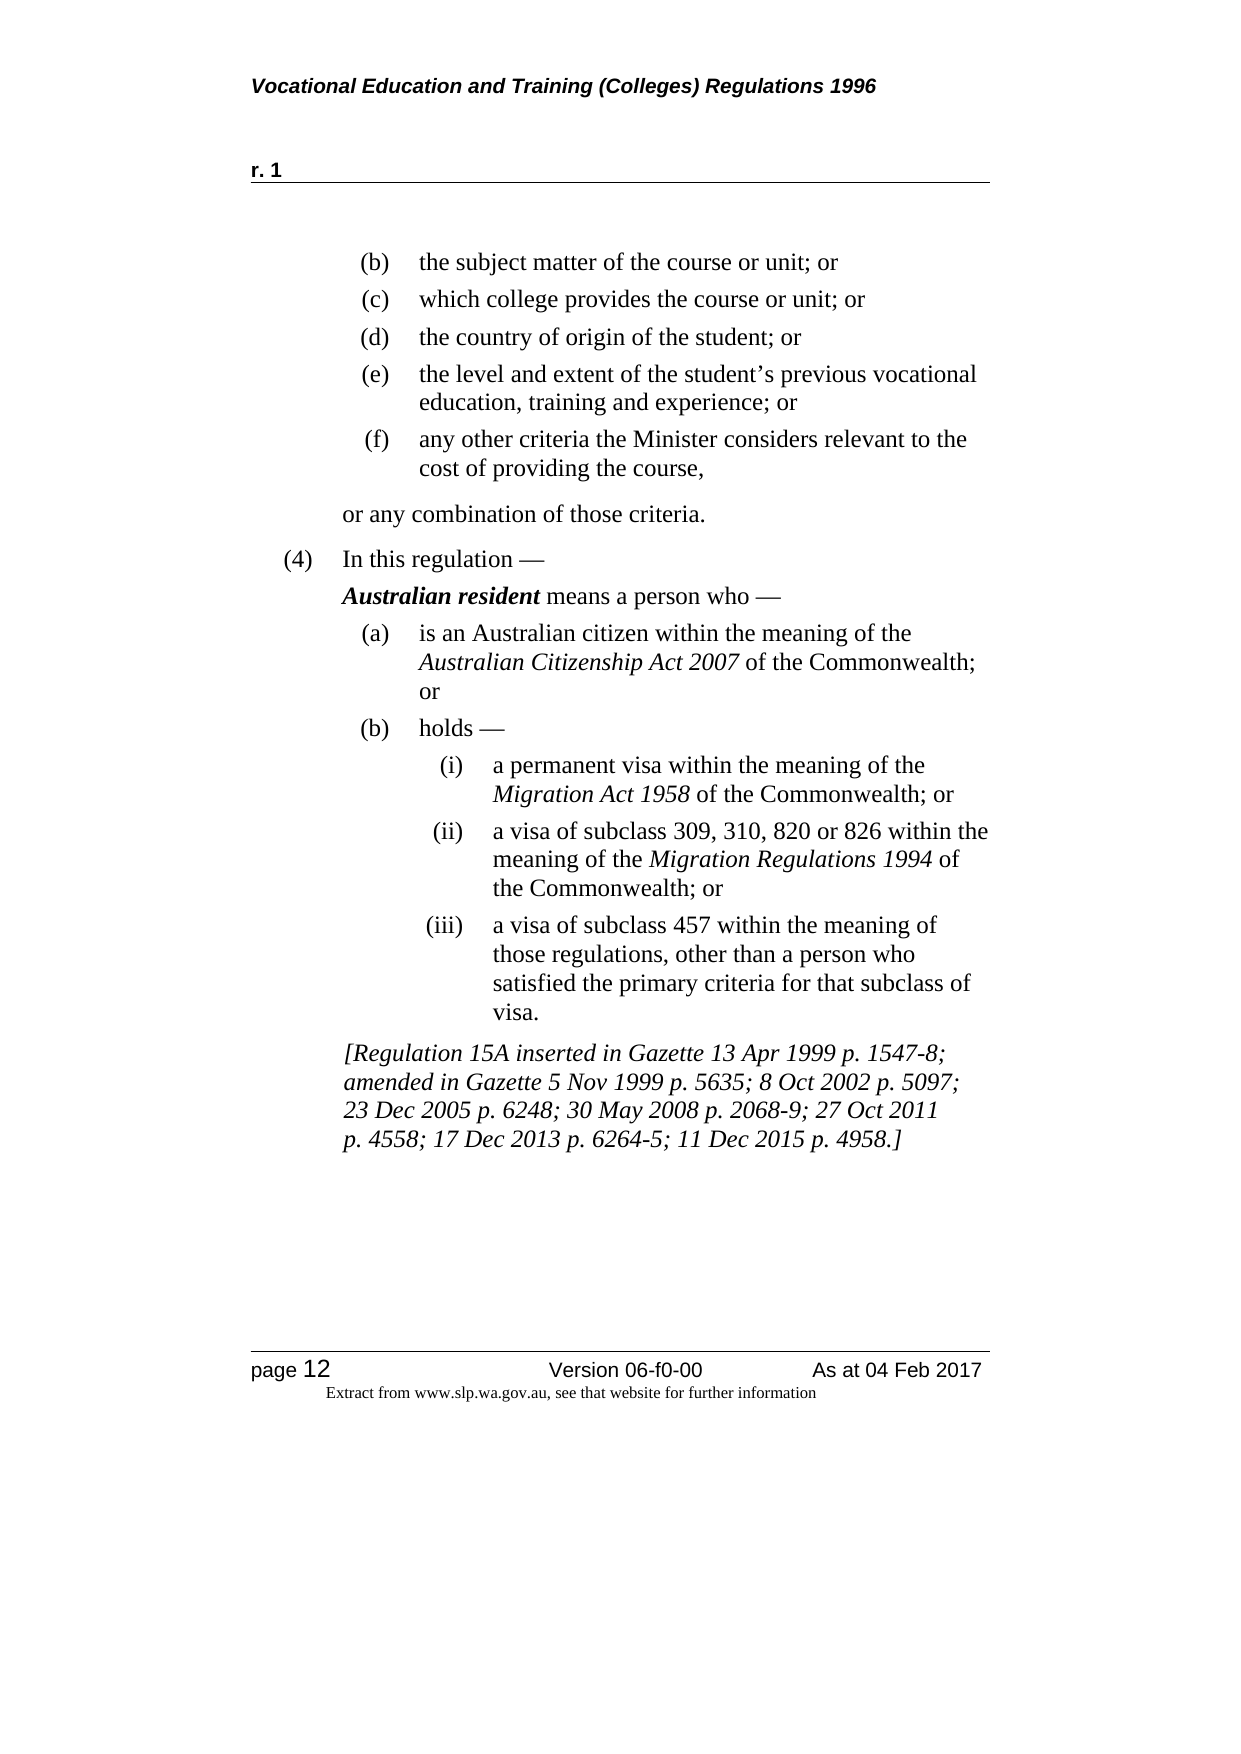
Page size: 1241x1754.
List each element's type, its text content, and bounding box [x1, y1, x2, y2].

text (ii) a visa of subclass 309, 310, 820 or 826 within the meaning of the Migration Regulations 1994 of the Commonwealth; or [251, 816, 990, 902]
text (c) which college provides the course or unit; or [251, 284, 990, 313]
text (e) the level and extent of the student’s previous vocational education, training and experience; or [251, 359, 990, 416]
text (b) holds — [251, 713, 990, 742]
text (i) a permanent visa within the meaning of the Migration Act 1958 of the Commonwealth; or [251, 750, 990, 807]
text or any combination of those criteria. [251, 499, 990, 527]
text (a) is an Australian citizen within the meaning of the Australian Citizenship Act 2007 of the Commonwealth; or [251, 618, 990, 704]
text (b) the subject matter of the course or unit; or [251, 247, 990, 276]
text (iii) a visa of subclass 457 within the meaning of those regulations, other than a person who satisfied the primary criteria for that subclass of visa. [251, 910, 990, 1025]
text (4) In this regulation — [251, 544, 990, 573]
text (f) any other criteria the Minister considers relevant to the cost of providing the course, [251, 424, 990, 482]
text (d) the country of origin of the student; or [251, 322, 990, 350]
text Australian resident means a person who — [251, 581, 990, 610]
text [Regulation 15A inserted in Gazette 13 Apr 1999 p. 1547-8; amended in Gazette 5 Nov 1999 p. 5635; 8 Oct 2002 p. 5097; 23 Dec 2005 p. 6248; 30 May 2008 p. 2068-9; 27 Oct 2011 p. 4558; 17 Dec 2013 p. 6264-5; 11 Dec 2015 p. 4958.] [251, 1038, 990, 1153]
